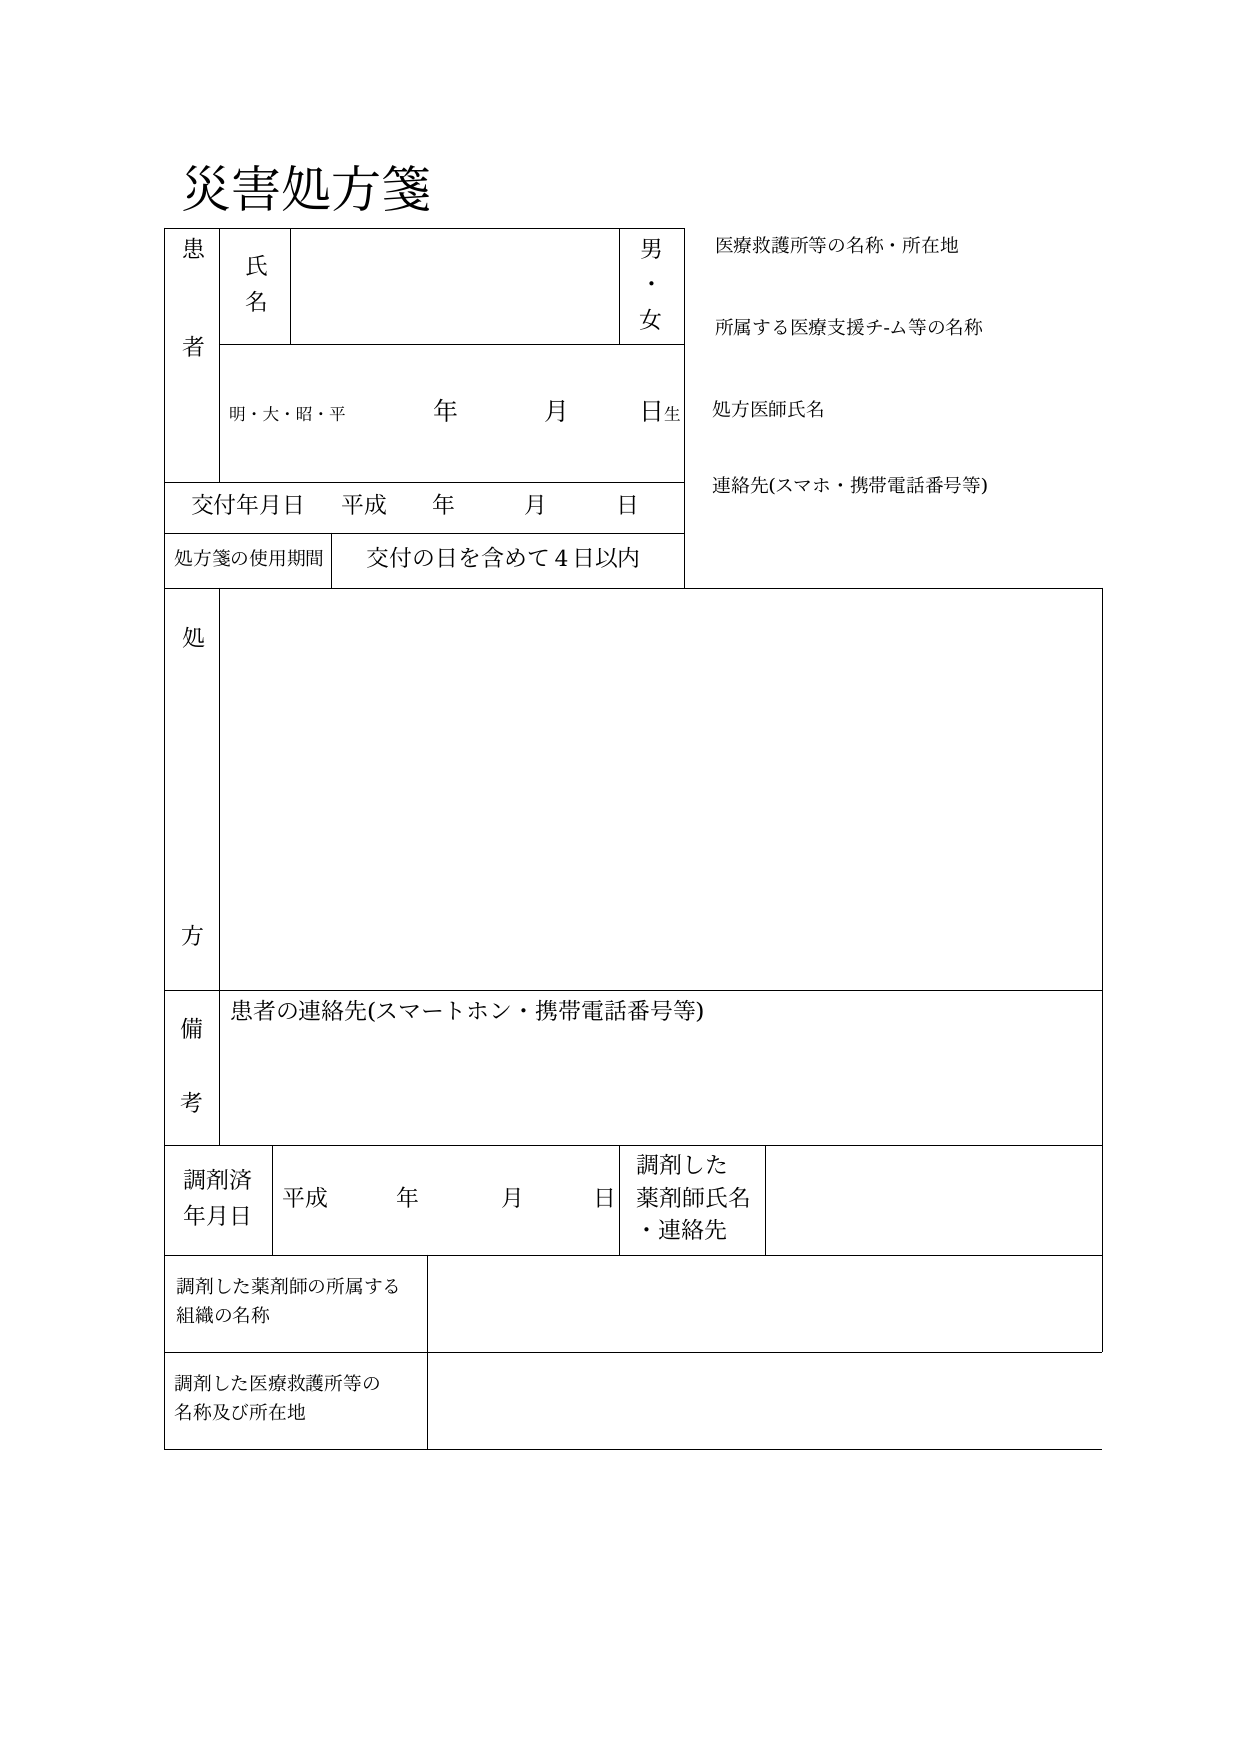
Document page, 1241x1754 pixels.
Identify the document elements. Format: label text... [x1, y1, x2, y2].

table_cell 調剤した医療救護所等の 名称及び所在地 [165, 1353, 427, 1448]
table_cell 交付年月日 [165, 483, 331, 533]
table_header 患 者 [165, 229, 219, 482]
table_cell 調剤した 薬剤師氏名 ・連絡先 [620, 1146, 765, 1254]
table_cell 処 方 [165, 589, 219, 990]
table_cell 平成 年 月 日 [331, 483, 684, 533]
table_header 男 ・女 [620, 229, 684, 344]
table_cell 調剤済 年月日 [165, 1146, 272, 1254]
table_cell 備 考 [165, 991, 219, 1145]
table_cell [428, 1256, 1102, 1352]
table_cell [766, 1146, 1102, 1254]
text 災害処方箋 [182, 150, 1090, 222]
table_cell 平成 年 月 日 [273, 1146, 619, 1254]
table_cell 明・大・昭・平 年 月 日生 [220, 345, 684, 482]
table_cell 処方箋の使用期間 [165, 534, 331, 588]
table_cell 患者の連絡先(スマートホン・携帯電話番号等) [220, 991, 1102, 1145]
table_cell 調剤した薬剤師の所属する 組織の名称 [165, 1256, 427, 1352]
table_header 氏名 [220, 229, 290, 344]
table_header 医療救護所等の名称・所在地 所属する医療支援チ-ム等の名称 処方医師氏名 連絡先(スマホ・携帯電話番号等) [685, 228, 1102, 588]
table_cell [220, 589, 1102, 990]
table_header [291, 229, 619, 344]
table_cell 交付の日を含めて4日以内 [332, 534, 684, 588]
table_cell [428, 1353, 1102, 1448]
